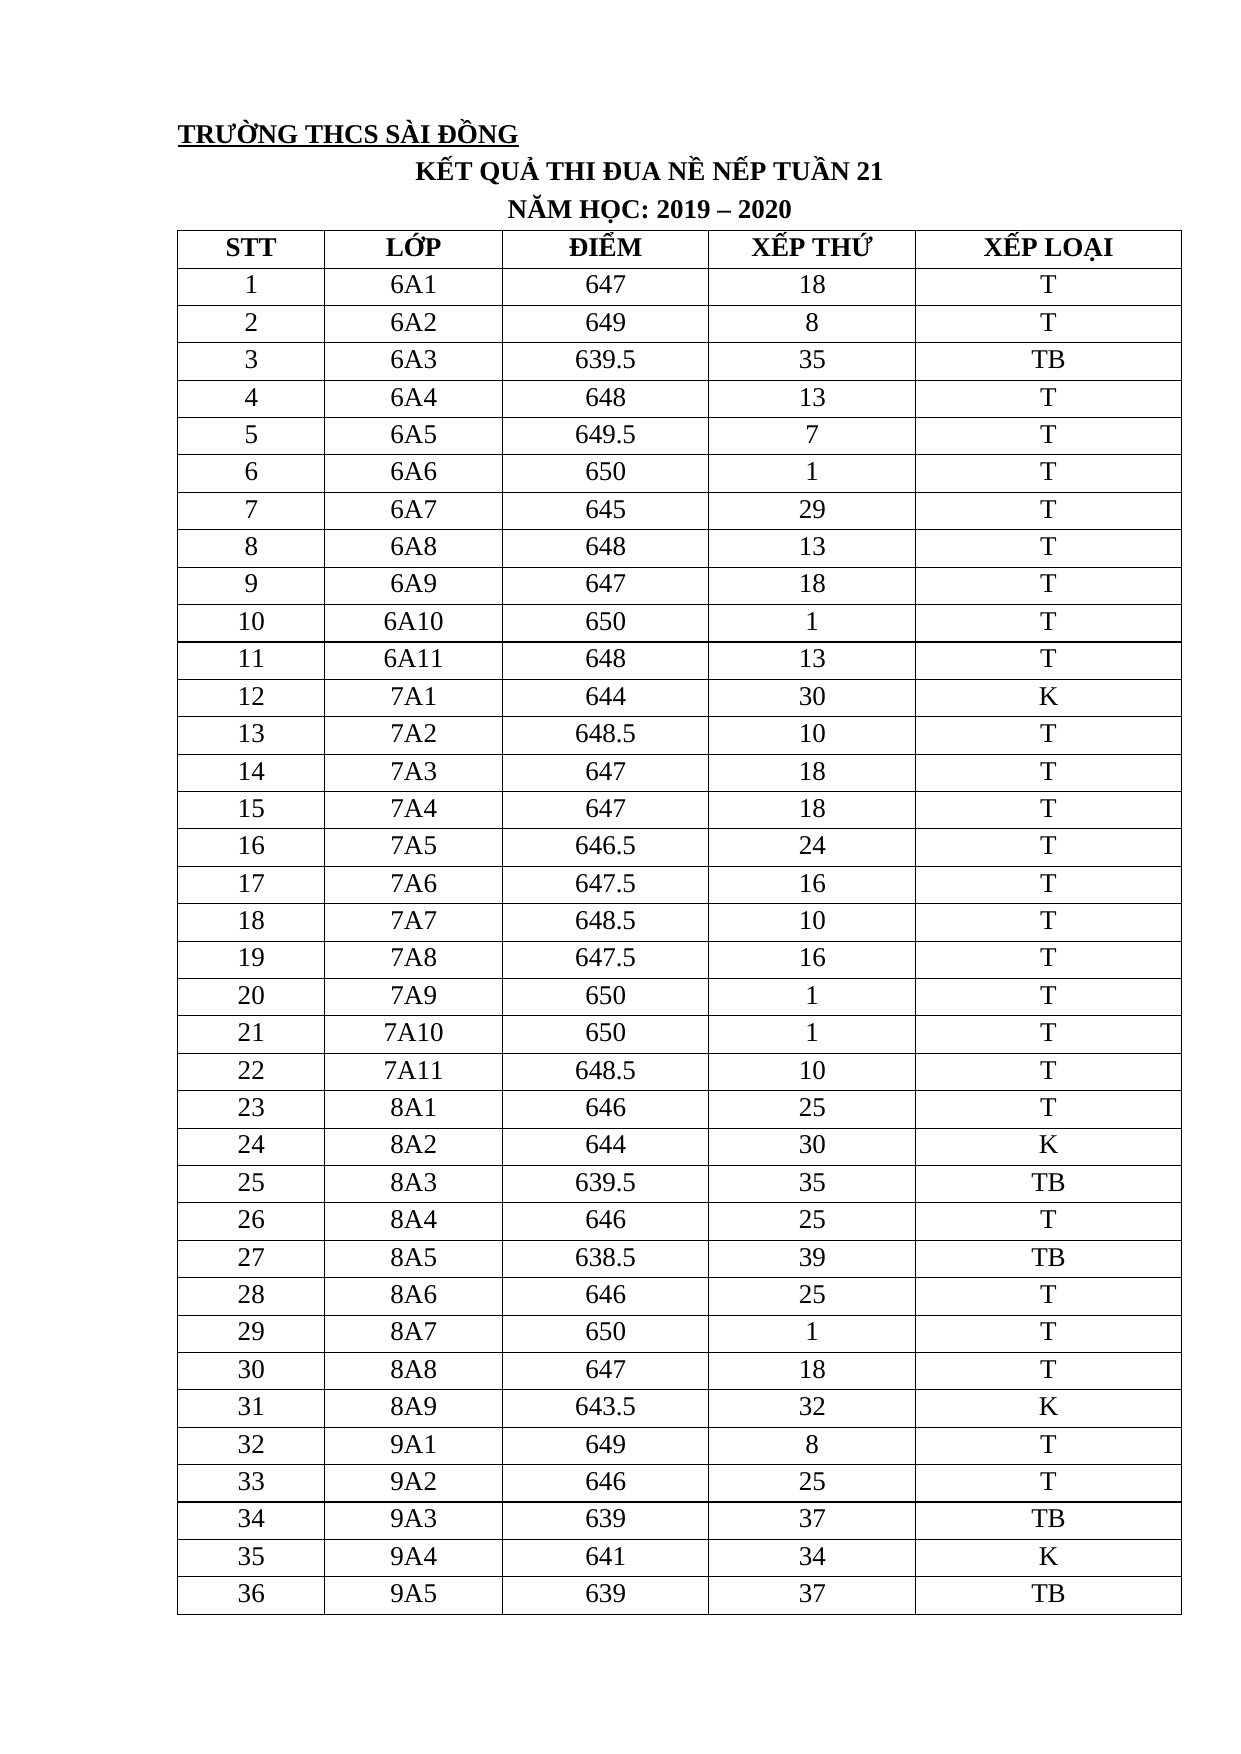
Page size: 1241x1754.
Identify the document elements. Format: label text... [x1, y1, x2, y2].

table_cell 6A4 [325, 381, 502, 417]
table_cell 35 [709, 343, 915, 379]
table_cell 649 [503, 306, 708, 342]
table_cell 1 [178, 269, 324, 305]
table_cell 37 [709, 1503, 915, 1539]
table_cell 18 [709, 568, 915, 604]
table_cell 8 [709, 306, 915, 342]
table_cell 646.5 [503, 829, 708, 866]
table_cell 8A4 [325, 1203, 502, 1240]
table_cell 17 [178, 867, 324, 903]
table_cell 8A5 [325, 1241, 502, 1277]
table_cell 16 [178, 829, 324, 866]
table_cell 8A9 [325, 1390, 502, 1427]
table_cell T [916, 867, 1181, 903]
table_cell 647 [503, 1353, 708, 1389]
table_cell 8A6 [325, 1278, 502, 1314]
table_cell T [916, 418, 1181, 454]
text KẾT QUẢ THI ĐUA NỀ NẾP TUẦN 21 [177, 155, 1122, 187]
table_cell 26 [178, 1203, 324, 1240]
table_cell 8 [178, 530, 324, 567]
table_cell 14 [178, 755, 324, 791]
table_cell 9A5 [325, 1577, 502, 1614]
table_cell T [916, 1016, 1181, 1053]
table_cell T [916, 829, 1181, 866]
table_cell 649 [503, 1428, 708, 1464]
table_cell 648 [503, 381, 708, 417]
table_cell 646 [503, 1278, 708, 1314]
table_cell 650 [503, 1316, 708, 1352]
table_cell 6A7 [325, 493, 502, 529]
table_cell 7A1 [325, 680, 502, 716]
table_cell 13 [709, 643, 915, 679]
table_cell 29 [178, 1316, 324, 1352]
table_cell 648 [503, 530, 708, 567]
table_cell 639 [503, 1577, 708, 1614]
table_cell 35 [178, 1540, 324, 1576]
table_cell 648.5 [503, 717, 708, 753]
table_cell 13 [709, 381, 915, 417]
table_cell 638.5 [503, 1241, 708, 1277]
table_cell 7A8 [325, 942, 502, 978]
table_cell 8A3 [325, 1166, 502, 1202]
table_cell 648 [503, 643, 708, 679]
table_cell 1 [709, 1016, 915, 1053]
table_cell 10 [178, 605, 324, 641]
table_header LỚP [325, 231, 502, 267]
table_cell T [916, 568, 1181, 604]
table_cell 646 [503, 1203, 708, 1240]
table_cell 6A2 [325, 306, 502, 342]
table_cell 9A2 [325, 1465, 502, 1501]
table_cell 1 [709, 1316, 915, 1352]
table_cell 12 [178, 680, 324, 716]
table_cell 13 [178, 717, 324, 753]
table_cell 20 [178, 979, 324, 1015]
table_cell 27 [178, 1241, 324, 1277]
table_cell 6A8 [325, 530, 502, 567]
table_cell 28 [178, 1278, 324, 1314]
table_cell 647 [503, 755, 708, 791]
table_cell 35 [709, 1166, 915, 1202]
table_cell 16 [709, 867, 915, 903]
table_cell 639.5 [503, 343, 708, 379]
table_cell T [916, 530, 1181, 567]
table_cell 639 [503, 1503, 708, 1539]
table_cell K [916, 1390, 1181, 1427]
table_cell 25 [709, 1465, 915, 1501]
table_cell 650 [503, 979, 708, 1015]
text TRƯỜNG THCS SÀI ĐỒNG [177, 118, 1122, 149]
table_cell 8A1 [325, 1091, 502, 1127]
table_cell 7A11 [325, 1054, 502, 1090]
table_cell T [916, 306, 1181, 342]
table_cell 647.5 [503, 942, 708, 978]
table_cell 6A11 [325, 643, 502, 679]
table_cell 6A6 [325, 455, 502, 492]
table_cell 647 [503, 269, 708, 305]
table_cell TB [916, 1577, 1181, 1614]
table_cell 644 [503, 1129, 708, 1165]
table_cell 6A3 [325, 343, 502, 379]
table_cell 9A1 [325, 1428, 502, 1464]
table_cell TB [916, 1166, 1181, 1202]
table_cell 10 [709, 717, 915, 753]
table_cell 25 [709, 1203, 915, 1240]
table_cell T [916, 792, 1181, 828]
table_cell 8A7 [325, 1316, 502, 1352]
table_cell 6 [178, 455, 324, 492]
table_cell 18 [178, 904, 324, 941]
table_cell T [916, 381, 1181, 417]
table_cell T [916, 455, 1181, 492]
table_cell 643.5 [503, 1390, 708, 1427]
table_cell 647 [503, 792, 708, 828]
table_cell 1 [709, 605, 915, 641]
table_cell TB [916, 1503, 1181, 1539]
table_cell 639.5 [503, 1166, 708, 1202]
table_cell T [916, 755, 1181, 791]
table_cell 8A2 [325, 1129, 502, 1165]
table_cell K [916, 1540, 1181, 1576]
table_cell 23 [178, 1091, 324, 1127]
table_cell T [916, 269, 1181, 305]
table_cell 10 [709, 904, 915, 941]
table_cell 647 [503, 568, 708, 604]
table_cell TB [916, 1241, 1181, 1277]
table_cell 13 [709, 530, 915, 567]
table_cell 15 [178, 792, 324, 828]
table_cell 39 [709, 1241, 915, 1277]
table_cell 34 [709, 1540, 915, 1576]
table_cell 7A2 [325, 717, 502, 753]
table_cell 646 [503, 1465, 708, 1501]
table_cell 25 [178, 1166, 324, 1202]
table_header XẾP LOẠI [916, 231, 1181, 267]
table_cell T [916, 643, 1181, 679]
table_cell 650 [503, 605, 708, 641]
table_cell T [916, 717, 1181, 753]
table_cell 7A7 [325, 904, 502, 941]
table_cell T [916, 1428, 1181, 1464]
table_cell 7A4 [325, 792, 502, 828]
table_cell 2 [178, 306, 324, 342]
table_cell 7A5 [325, 829, 502, 866]
table_cell 7A10 [325, 1016, 502, 1053]
table_cell 6A9 [325, 568, 502, 604]
table_cell 18 [709, 792, 915, 828]
text NĂM HỌC: 2019 – 2020 [177, 193, 1122, 224]
table_cell 18 [709, 755, 915, 791]
table_cell K [916, 680, 1181, 716]
table_cell T [916, 1465, 1181, 1501]
table_cell 650 [503, 1016, 708, 1053]
table_cell 30 [709, 680, 915, 716]
table_cell 16 [709, 942, 915, 978]
table_cell T [916, 1316, 1181, 1352]
table_cell 4 [178, 381, 324, 417]
table_cell 646 [503, 1091, 708, 1127]
table_cell 8A8 [325, 1353, 502, 1389]
table_cell 7 [178, 493, 324, 529]
table_header ĐIỂM [503, 231, 708, 267]
table_cell 24 [178, 1129, 324, 1165]
table_cell T [916, 1054, 1181, 1090]
table_header STT [178, 231, 324, 267]
table_cell T [916, 1353, 1181, 1389]
table_cell T [916, 942, 1181, 978]
table_cell 18 [709, 1353, 915, 1389]
table_cell 645 [503, 493, 708, 529]
table_cell 1 [709, 455, 915, 492]
table_cell 32 [178, 1428, 324, 1464]
table_cell 30 [709, 1129, 915, 1165]
table_cell 34 [178, 1503, 324, 1539]
table_cell 644 [503, 680, 708, 716]
table_cell 33 [178, 1465, 324, 1501]
table_cell T [916, 979, 1181, 1015]
table_cell 650 [503, 455, 708, 492]
table_cell 21 [178, 1016, 324, 1053]
table_cell 25 [709, 1278, 915, 1314]
table_cell T [916, 493, 1181, 529]
table_cell T [916, 1203, 1181, 1240]
table_cell 25 [709, 1091, 915, 1127]
table_cell 641 [503, 1540, 708, 1576]
table_cell T [916, 904, 1181, 941]
table_cell 1 [709, 979, 915, 1015]
table_cell 6A10 [325, 605, 502, 641]
table_cell 648.5 [503, 904, 708, 941]
table_header XẾP THỨ [709, 231, 915, 267]
table_cell 9A4 [325, 1540, 502, 1576]
table_cell 24 [709, 829, 915, 866]
table_cell T [916, 1091, 1181, 1127]
table_cell 8 [709, 1428, 915, 1464]
table_cell 7 [709, 418, 915, 454]
table_cell TB [916, 343, 1181, 379]
table_cell 22 [178, 1054, 324, 1090]
table_cell 648.5 [503, 1054, 708, 1090]
table_cell 31 [178, 1390, 324, 1427]
table_cell 7A6 [325, 867, 502, 903]
table_cell 32 [709, 1390, 915, 1427]
table_cell 6A1 [325, 269, 502, 305]
table_cell 7A9 [325, 979, 502, 1015]
table_cell 9 [178, 568, 324, 604]
table_cell 9A3 [325, 1503, 502, 1539]
table_cell 11 [178, 643, 324, 679]
table_cell 5 [178, 418, 324, 454]
table_cell T [916, 605, 1181, 641]
table_cell 37 [709, 1577, 915, 1614]
table_cell 19 [178, 942, 324, 978]
table_cell 10 [709, 1054, 915, 1090]
table_cell 3 [178, 343, 324, 379]
table_cell 6A5 [325, 418, 502, 454]
table_cell 29 [709, 493, 915, 529]
table_cell 18 [709, 269, 915, 305]
table_cell T [916, 1278, 1181, 1314]
table_cell 647.5 [503, 867, 708, 903]
table_cell 7A3 [325, 755, 502, 791]
table_cell K [916, 1129, 1181, 1165]
table_cell 36 [178, 1577, 324, 1614]
table_cell 30 [178, 1353, 324, 1389]
table_cell 649.5 [503, 418, 708, 454]
